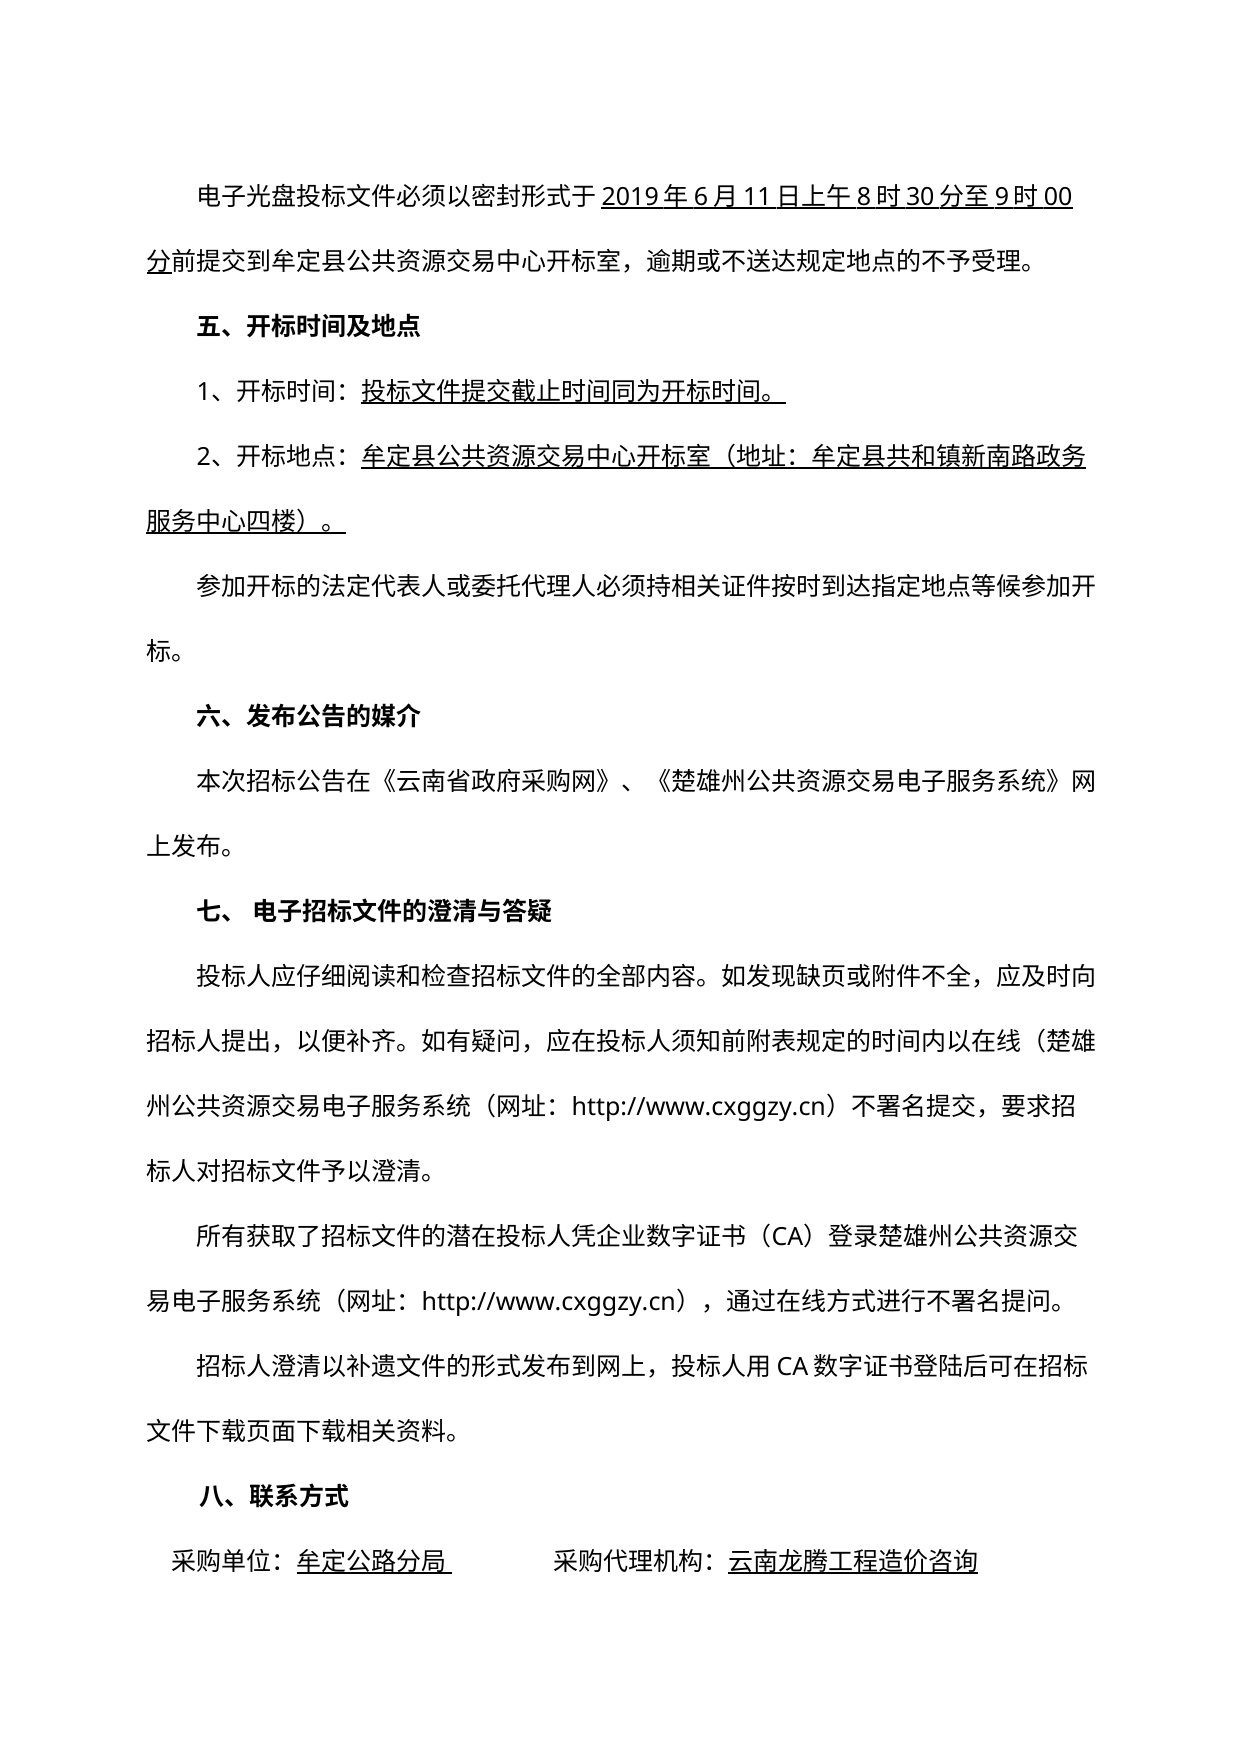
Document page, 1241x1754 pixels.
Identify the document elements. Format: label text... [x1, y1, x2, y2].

text 六、发布公告的媒介 [146, 682, 1100, 747]
text 七、 电子招标文件的澄清与答疑 [146, 877, 1100, 942]
text 采购单位：牟定公路分局 采购代理机构：云南龙腾工程造价咨询 [146, 1527, 1100, 1592]
text 所有获取了招标文件的潜在投标人凭企业数字证书（CA）登录楚雄州公共资源交易电子服务系统（网址：http://www.cxggzy.cn），通过在线方式进行不署名提问。 [146, 1202, 1100, 1332]
text 1、开标时间：投标文件提交截止时间同为开标时间。 [146, 357, 1100, 422]
text 五、开标时间及地点 [146, 292, 1100, 357]
text 电子光盘投标文件必须以密封形式于2019年6月11日上午8时30分至9时00分前提交到牟定县公共资源交易中心开标室，逾期或不送达规定地点的不予受理。 [146, 162, 1100, 292]
text 招标人澄清以补遗文件的形式发布到网上，投标人用CA数字证书登陆后可在招标文件下载页面下载相关资料。 [146, 1332, 1100, 1462]
text 2、开标地点：牟定县公共资源交易中心开标室（地址：牟定县共和镇新南路政务服务中心四楼）。 [146, 422, 1100, 552]
text 投标人应仔细阅读和检查招标文件的全部内容。如发现缺页或附件不全，应及时向招标人提出，以便补齐。如有疑问，应在投标人须知前附表规定的时间内以在线（楚雄州公共资源交易电子服务系统（网址：http://www.cxggzy.cn）不署名提交，要求招标人对招标文件予以澄清。 [146, 942, 1100, 1202]
text 八、联系方式 [190, 1462, 1100, 1527]
text 参加开标的法定代表人或委托代理人必须持相关证件按时到达指定地点等候参加开标。 [146, 552, 1100, 682]
text 本次招标公告在《云南省政府采购网》、《楚雄州公共资源交易电子服务系统》网上发布。 [146, 747, 1100, 877]
